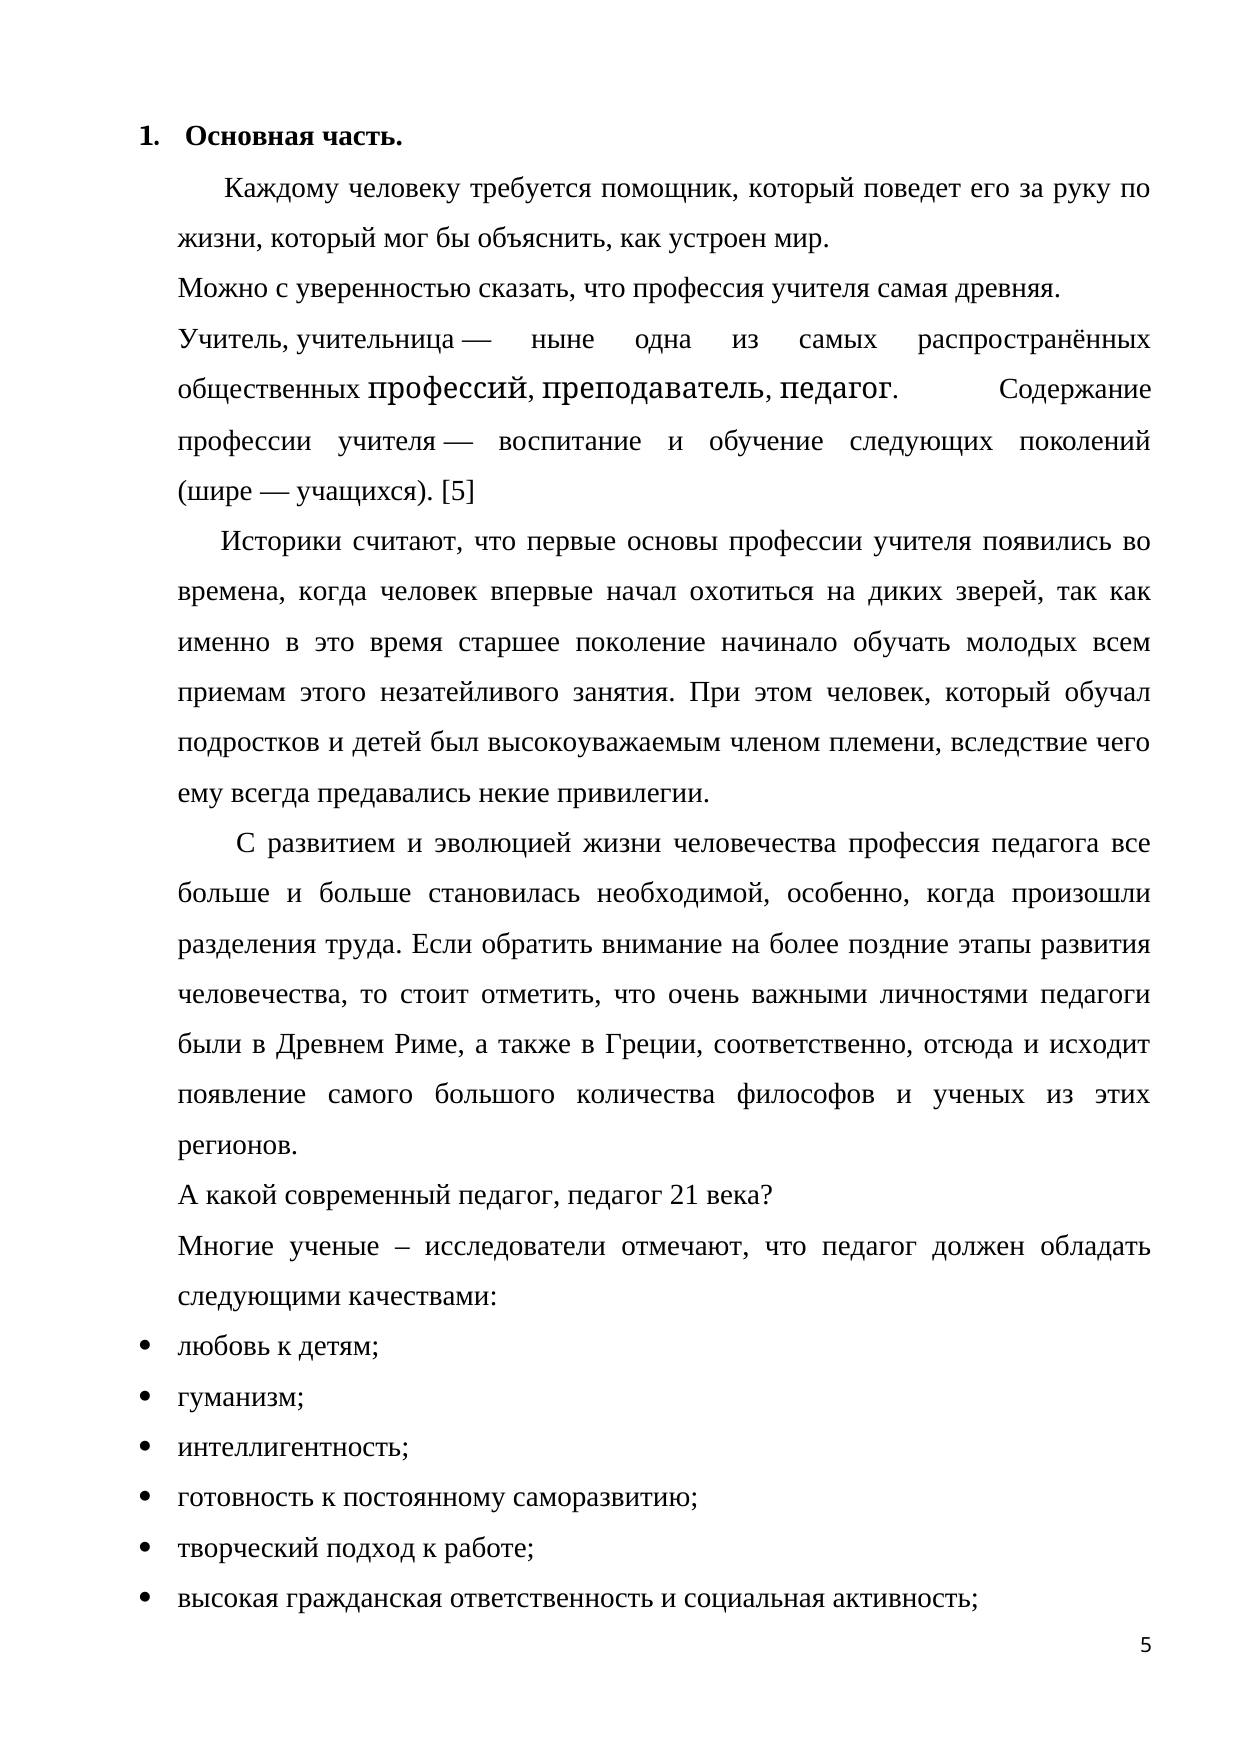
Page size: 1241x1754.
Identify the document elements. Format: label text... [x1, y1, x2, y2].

text Каждому человеку требуется помощник, который поведет его за руку по жизни, который мог бы объяснить, как устроен мир. [177, 170, 1152, 254]
text А какой современный педагог, педагог 21 века? [177, 1177, 1152, 1211]
list любовь к детям; [140, 1328, 1152, 1362]
list гуманизм; [140, 1379, 1152, 1412]
list готовность к постоянному саморазвитию; [140, 1479, 1152, 1513]
text Учитель, учительница — ныне одна из самых распространённых общественных профессий, преподаватель, педагог. Содержание профессии учителя — воспитание и обучение следующих поколений (шире — учащихся). [5] [177, 321, 1152, 506]
text Многие ученые – исследователи отмечают, что педагог должен обладать следующими качествами: [177, 1228, 1152, 1311]
text Историки считают, что первые основы профессии учителя появились во времена, когда человек впервые начал охотиться на диких зверей, так как именно в это время старшее поколение начинало обучать молодых всем приемам этого незатейливого занятия. При этом человек, который обучал подростков и детей был высокоуважаемым членом племени, вследствие чего ему всегда предавались некие привилегии. [177, 523, 1152, 808]
list интеллигентность; [140, 1429, 1152, 1463]
list творческий подход к работе; [140, 1530, 1152, 1563]
list высокая гражданская ответственность и социальная активность; [140, 1580, 1152, 1614]
list Основная часть. [140, 118, 1152, 153]
text С развитием и эволюцией жизни человечества профессия педагога все больше и больше становилась необходимой, особенно, когда произошли разделения труда. Если обратить внимание на более поздние этапы развития человечества, то стоит отметить, что очень важными личностями педагоги были в Древнем Риме, а также в Греции, соответственно, отсюда и исходит появление самого большого количества философов и ученых из этих регионов. [177, 825, 1152, 1161]
text Можно с уверенностью сказать, что профессия учителя самая древняя. [177, 271, 1152, 304]
